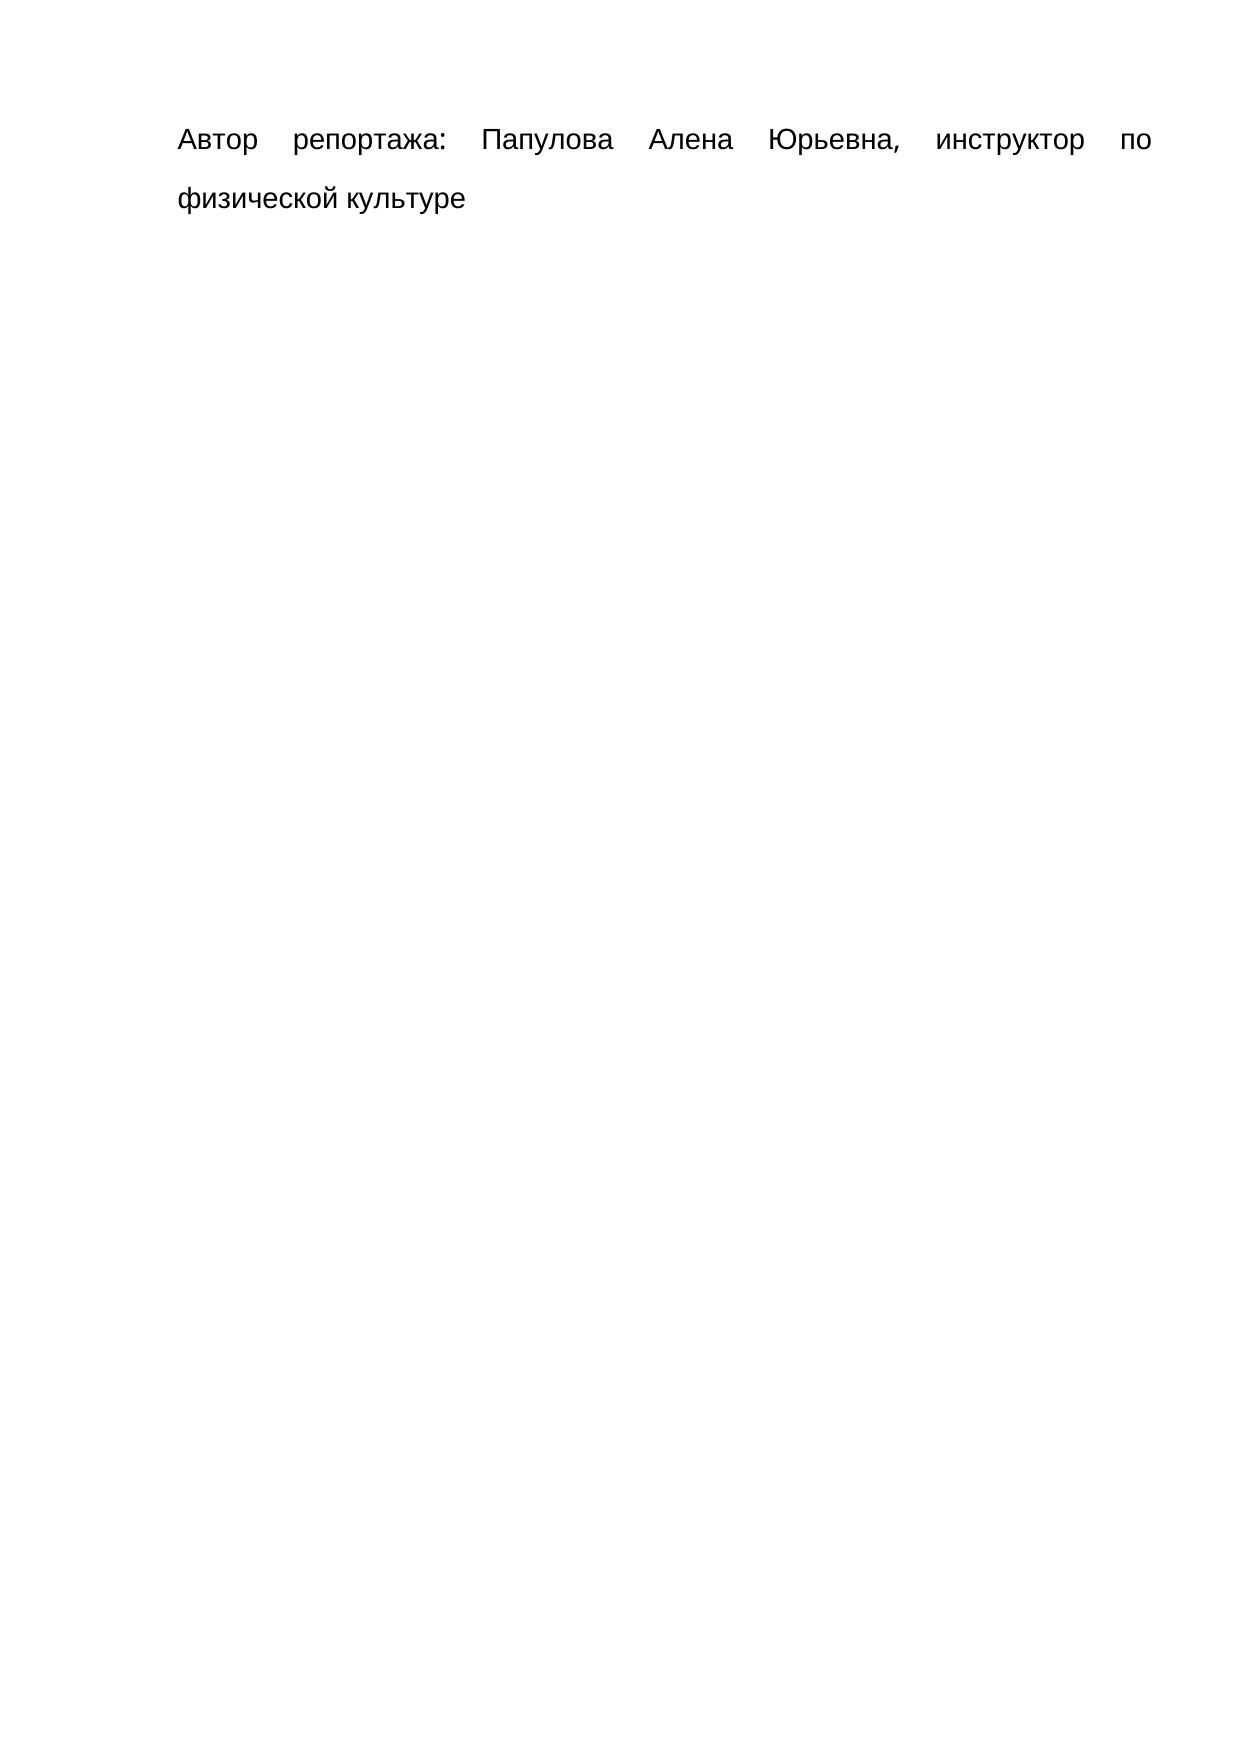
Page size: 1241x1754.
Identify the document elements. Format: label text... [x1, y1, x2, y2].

text Автор репортажа: Папулова Алена Юрьевна, инструктор по физической культуре [177, 118, 1152, 217]
